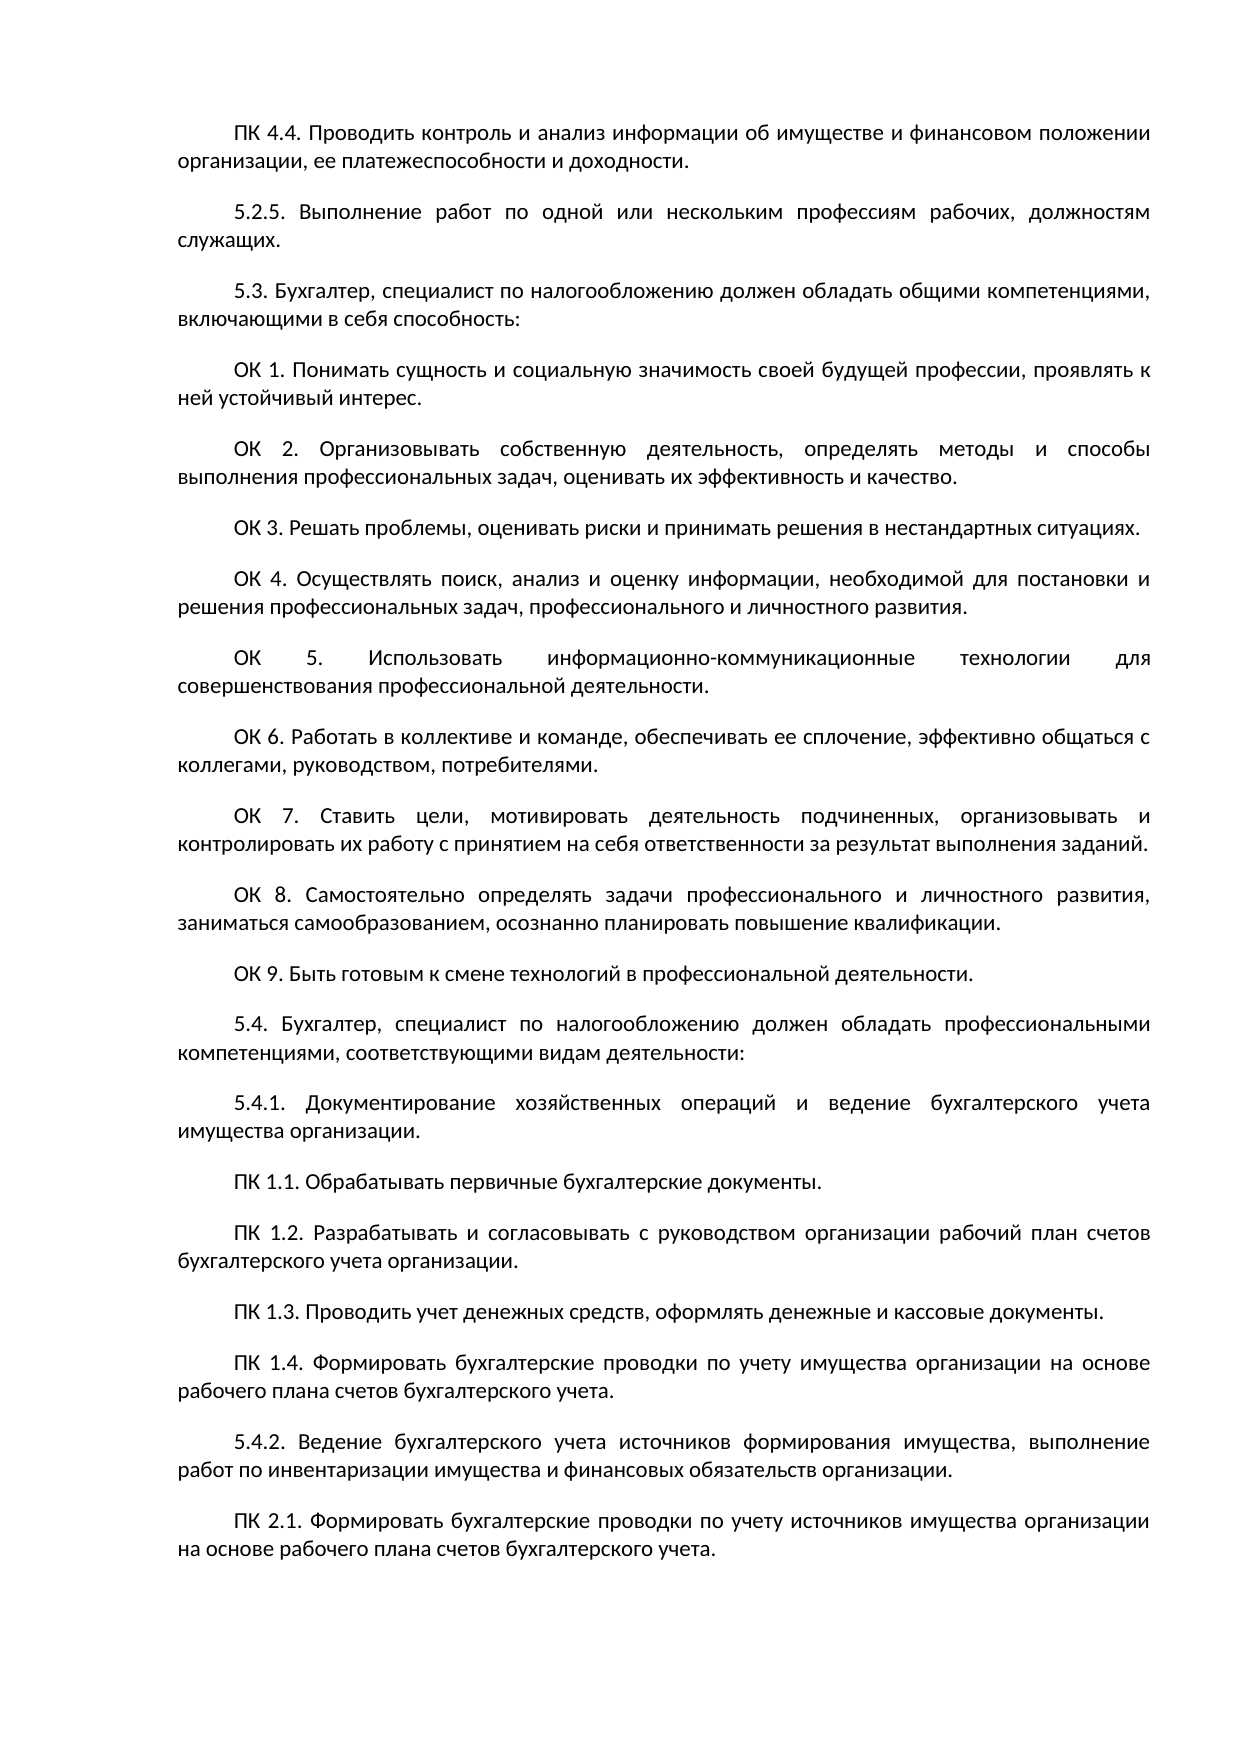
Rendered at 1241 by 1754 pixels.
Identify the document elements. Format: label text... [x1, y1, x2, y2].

text ПК 4.4. Проводить контроль и анализ информации об имуществе и финансовом положении организации, ее платежеспособности и доходности. [177, 118, 1152, 174]
text 5.4.1. Документирование хозяйственных операций и ведение бухгалтерского учета имущества организации. [177, 1088, 1152, 1144]
text ОК 7. Ставить цели, мотивировать деятельность подчиненных, организовывать и контролировать их работу с принятием на себя ответственности за результат выполнения заданий. [177, 801, 1152, 857]
text ОК 8. Самостоятельно определять задачи профессионального и личностного развития, заниматься самообразованием, осознанно планировать повышение квалификации. [177, 880, 1152, 936]
text ПК 2.1. Формировать бухгалтерские проводки по учету источников имущества организации на основе рабочего плана счетов бухгалтерского учета. [177, 1506, 1152, 1562]
text ПК 1.4. Формировать бухгалтерские проводки по учету имущества организации на основе рабочего плана счетов бухгалтерского учета. [177, 1348, 1152, 1404]
text 5.2.5. Выполнение работ по одной или нескольким профессиям рабочих, должностям служащих. [177, 197, 1152, 253]
text 5.4. Бухгалтер, специалист по налогообложению должен обладать профессиональными компетенциями, соответствующими видам деятельности: [177, 1009, 1152, 1066]
text 5.4.2. Ведение бухгалтерского учета источников формирования имущества, выполнение работ по инвентаризации имущества и финансовых обязательств организации. [177, 1427, 1152, 1483]
text ПК 1.2. Разрабатывать и согласовывать с руководством организации рабочий план счетов бухгалтерского учета организации. [177, 1218, 1152, 1274]
text ОК 4. Осуществлять поиск, анализ и оценку информации, необходимой для постановки и решения профессиональных задач, профессионального и личностного развития. [177, 564, 1152, 620]
text ПК 1.3. Проводить учет денежных средств, оформлять денежные и кассовые документы. [177, 1297, 1152, 1325]
text ПК 1.1. Обрабатывать первичные бухгалтерские документы. [177, 1167, 1152, 1196]
text ОК 6. Работать в коллективе и команде, обеспечивать ее сплочение, эффективно общаться с коллегами, руководством, потребителями. [177, 722, 1152, 778]
text ОК 3. Решать проблемы, оценивать риски и принимать решения в нестандартных ситуациях. [177, 513, 1152, 541]
text ОК 5. Использовать информационно-коммуникационные технологии для совершенствования профессиональной деятельности. [177, 643, 1152, 699]
text ОК 1. Понимать сущность и социальную значимость своей будущей профессии, проявлять к ней устойчивый интерес. [177, 355, 1152, 411]
text 5.3. Бухгалтер, специалист по налогообложению должен обладать общими компетенциями, включающими в себя способность: [177, 276, 1152, 332]
text ОК 9. Быть готовым к смене технологий в профессиональной деятельности. [177, 959, 1152, 987]
text ОК 2. Организовывать собственную деятельность, определять методы и способы выполнения профессиональных задач, оценивать их эффективность и качество. [177, 434, 1152, 490]
